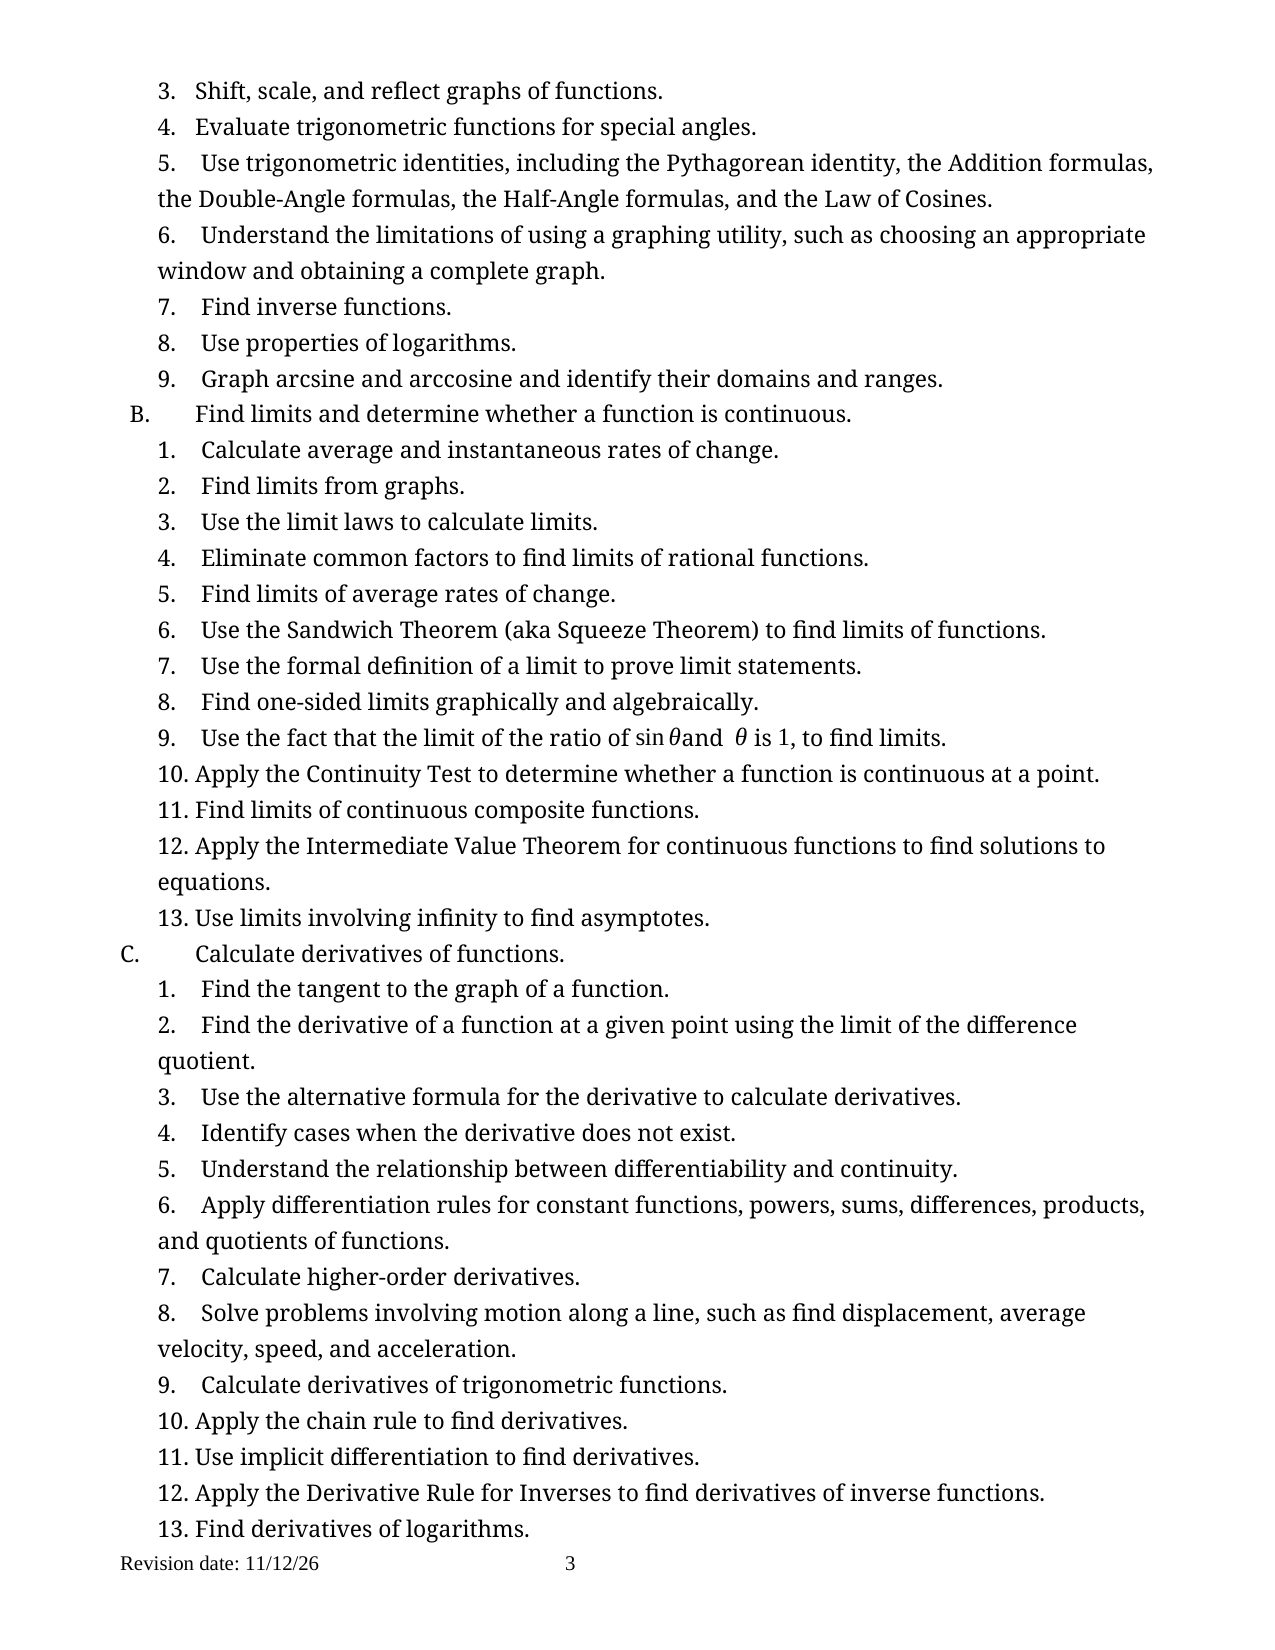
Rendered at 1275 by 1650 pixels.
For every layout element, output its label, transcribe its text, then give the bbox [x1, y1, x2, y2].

list Use the Sandwich Theorem (aka Squeeze Theorem) to find limits of functions. [157, 614, 1155, 645]
list Evaluate trigonometric functions for special angles. [157, 111, 1155, 142]
list Find limits and determine whether a function is continuous. [129, 398, 1155, 430]
list Use implicit differentiation to find derivatives. [157, 1441, 1155, 1472]
list Identify cases when the derivative does not exist. [157, 1117, 1155, 1148]
list Eliminate common factors to find limits of rational functions. [157, 542, 1155, 573]
list Solve problems involving motion along a line, such as find displacement, average velocity, speed, and acceleration. [157, 1297, 1155, 1364]
list Apply the Continuity Test to determine whether a function is continuous at a point. [157, 758, 1155, 789]
list Shift, scale, and reflect graphs of functions. [157, 75, 1155, 106]
list Understand the relationship between differentiability and continuity. [157, 1153, 1155, 1184]
list Use trigonometric identities, including the Pythagorean identity, the Addition formulas, the Double-Angle formulas, the Half-Angle formulas, and the Law of Cosines. [157, 147, 1155, 214]
list Use the fact that the limit of the ratio of and is , to find limits. [157, 722, 1155, 753]
list Find the derivative of a function at a given point using the limit of the difference quotient. [157, 1009, 1155, 1077]
list Apply the chain rule to find derivatives. [157, 1405, 1155, 1436]
list Use the limit laws to calculate limits. [157, 506, 1155, 537]
list Find limits of continuous composite functions. [157, 794, 1155, 825]
list Graph arcsine and arccosine and identify their domains and ranges. [157, 362, 1155, 394]
list Use the alternative formula for the derivative to calculate derivatives. [157, 1081, 1155, 1112]
list Calculate derivatives of trigonometric functions. [157, 1369, 1155, 1400]
list Calculate average and instantaneous rates of change. [157, 434, 1155, 466]
list Find inverse functions. [157, 291, 1155, 322]
list Understand the limitations of using a graphing utility, such as choosing an appropriate window and obtaining a complete graph. [157, 219, 1155, 286]
list Use limits involving infinity to find asymptotes. [157, 902, 1155, 933]
list Calculate derivatives of functions. [120, 937, 1155, 969]
list Apply the Derivative Rule for Inverses to find derivatives of inverse functions. [157, 1477, 1155, 1508]
list Find limits from graphs. [157, 470, 1155, 502]
list Use the formal definition of a limit to prove limit statements. [157, 650, 1155, 681]
list Find one-sided limits graphically and algebraically. [157, 686, 1155, 717]
list Calculate higher-order derivatives. [157, 1261, 1155, 1292]
list Use properties of logarithms. [157, 327, 1155, 358]
list Find limits of average rates of change. [157, 578, 1155, 609]
list Find the tangent to the graph of a function. [157, 973, 1155, 1005]
list Apply the Intermediate Value Theorem for continuous functions to find solutions to equations. [157, 830, 1155, 897]
list Apply differentiation rules for constant functions, powers, sums, differences, products, and quotients of functions. [157, 1189, 1155, 1256]
list Find derivatives of logarithms. [157, 1512, 1155, 1544]
